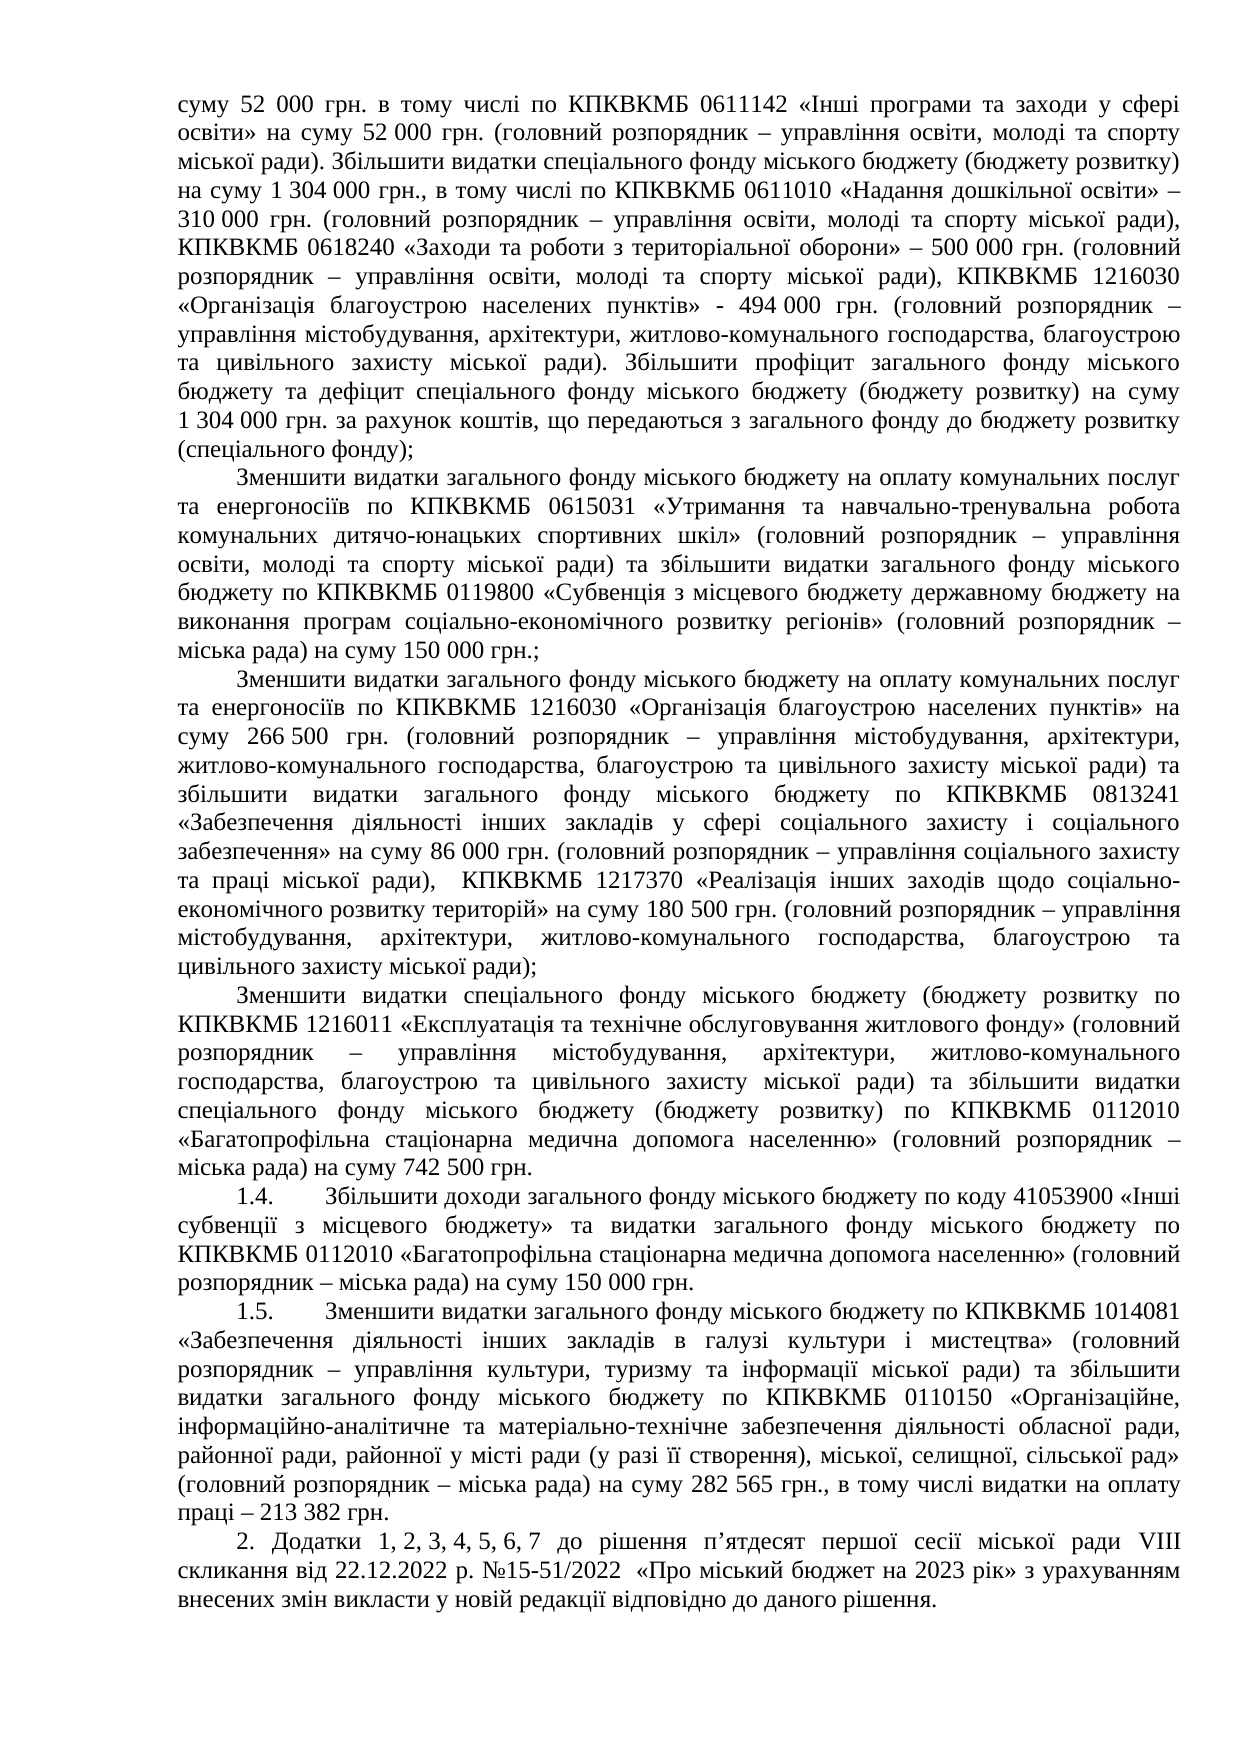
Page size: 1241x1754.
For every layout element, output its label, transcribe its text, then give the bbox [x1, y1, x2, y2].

text Зменшити видатки загального фонду міського бюджету на оплату комунальних послуг та енергоносіїв по КПКВКМБ 1216030 «Організація благоустрою населених пунктів» на суму 266 500 грн. (головний розпорядник – управління містобудування, архітектури, житлово-комунального господарства, благоустрою та цивільного захисту міської ради) та збільшити видатки загального фонду міського бюджету по КПКВКМБ 0813241 «Забезпечення діяльності інших закладів у сфері соціального захисту і соціального забезпечення» на суму 86 000 грн. (головний розпорядник – управління соціального захисту та праці міської ради), КПКВКМБ 1217370 «Реалізація інших заходів щодо соціально-економічного розвитку територій» на суму 180 500 грн. (головний розпорядник – управління містобудування, архітектури, житлово-комунального господарства, благоустрою та цивільного захисту міської ради); [177, 664, 1181, 980]
text Зменшити видатки загального фонду міського бюджету на оплату комунальних послуг та енергоносіїв по КПКВКМБ 0615031 «Утримання та навчально-тренувальна робота комунальних дитячо-юнацьких спортивних шкіл» (головний розпорядник – управління освіти, молоді та спорту міської ради) та збільшити видатки загального фонду міського бюджету по КПКВКМБ 0119800 «Субвенція з місцевого бюджету державному бюджету на виконання програм соціально-економічного розвитку регіонів» (головний розпорядник – міська рада) на суму 150 000 грн.; [177, 462, 1181, 664]
list Зменшити видатки загального фонду міського бюджету по КПКВКМБ 1014081 «Забезпечення діяльності інших закладів в галузі культури і мистецтва» (головний розпорядник – управління культури, туризму та інформації міської ради) та збільшити видатки загального фонду міського бюджету по КПКВКМБ 0110150 «Організаційне, інформаційно-аналітичне та матеріально-технічне забезпечення діяльності обласної ради, районної ради, районної у місті ради (у разі її створення), міської, селищної, сільської рад» (головний розпорядник – міська рада) на суму 282 565 грн., в тому числі видатки на оплату праці – 213 382 грн. [177, 1296, 1181, 1526]
text Зменшити видатки спеціального фонду міського бюджету (бюджету розвитку по КПКВКМБ 1216011 «Експлуатація та технічне обслуговування житлового фонду» (головний розпорядник – управління містобудування, архітектури, житлово-комунального господарства, благоустрою та цивільного захисту міської ради) та збільшити видатки спеціального фонду міського бюджету (бюджету розвитку) по КПКВКМБ 0112010 «Багатопрофільна стаціонарна медична допомога населенню» (головний розпорядник – міська рада) на суму 742 500 грн. [177, 980, 1181, 1181]
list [177, 89, 1181, 462]
list Збільшити доходи загального фонду міського бюджету по коду 41053900 «Інші субвенції з місцевого бюджету» та видатки загального фонду міського бюджету по КПКВКМБ 0112010 «Багатопрофільна стаціонарна медична допомога населенню» (головний розпорядник – міська рада) на суму 150 000 грн. [177, 1181, 1181, 1296]
text 2. Додатки 1, 2, 3, 4, 5, 6, 7 до рішення п’ятдесят першої сесії міської ради VІІІ скликання від 22.12.2022 р. №15-51/2022 «Про міський бюджет на 2023 рік» з урахуванням внесених змін викласти у новій редакції відповідно до даного рішення. [177, 1526, 1181, 1612]
